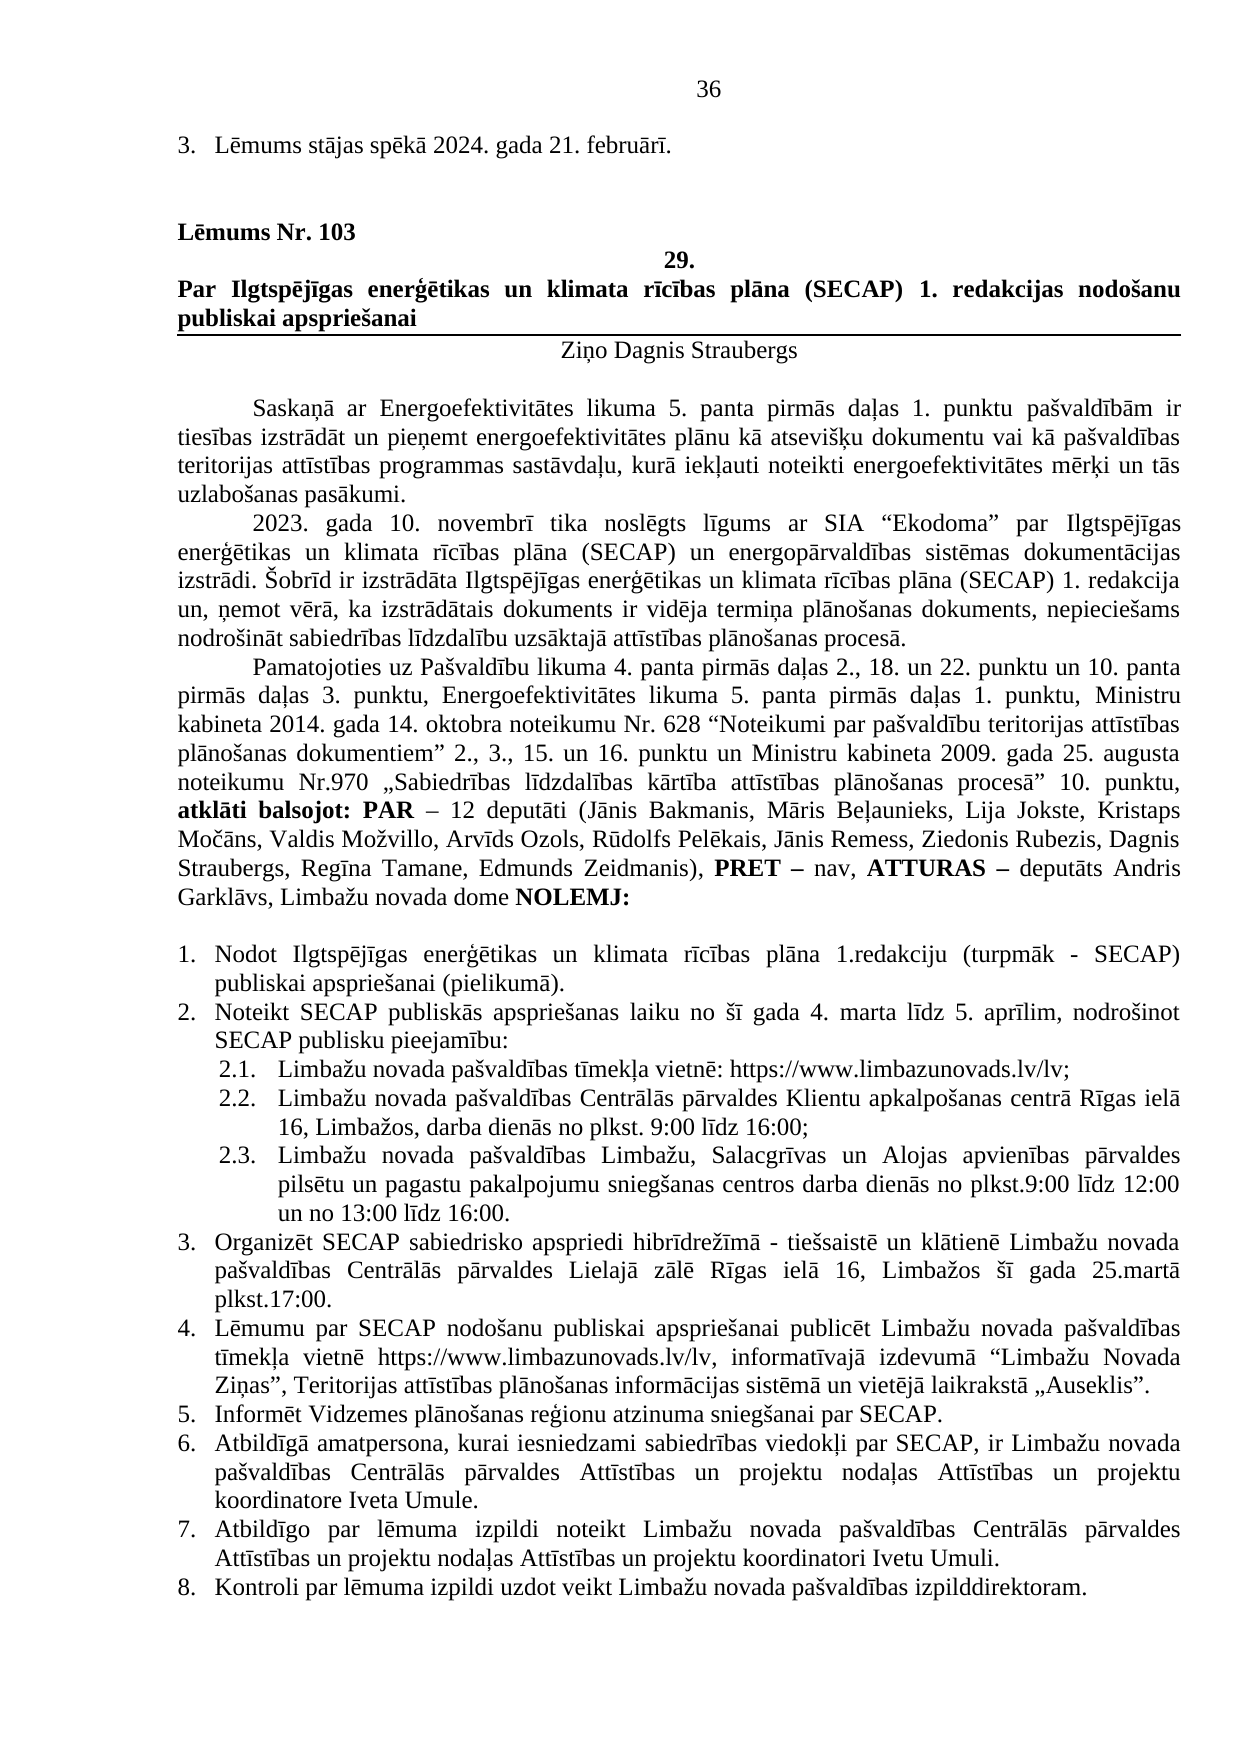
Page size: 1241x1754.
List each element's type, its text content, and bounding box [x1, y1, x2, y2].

text Par Ilgtspējīgas enerģētikas un klimata rīcības plāna (SECAP) 1. redakcijas nodošanu publiskai apspriešanai [177, 274, 1181, 334]
list Kontroli par lēmuma izpildi uzdot veikt Limbažu novada pašvaldības izpilddirektoram. [177, 1572, 1181, 1601]
list Noteikt SECAP publiskās apspriešanas laiku no šī gada 4. marta līdz 5. aprīlim, nodrošinot SECAP publisku pieejamību: [177, 997, 1181, 1054]
list Limbažu novada pašvaldības Limbažu, Salacgrīvas un Alojas apvienības pārvaldes pilsētu un pagastu pakalpojumu sniegšanas centros darba dienās no plkst.9:00 līdz 12:00 un no 13:00 līdz 16:00. [218, 1141, 1181, 1227]
list Atbildīgo par lēmuma izpildi noteikt Limbažu novada pašvaldības Centrālās pārvaldes Attīstības un projektu nodaļas Attīstības un projektu koordinatori Ivetu Umuli. [177, 1514, 1181, 1572]
text 2023. gada 10. novembrī tika noslēgts līgums ar SIA “Ekodoma” par Ilgtspējīgas enerģētikas un klimata rīcības plāna (SECAP) un energopārvaldības sistēmas dokumentācijas izstrādi. Šobrīd ir izstrādāta Ilgtspējīgas enerģētikas un klimata rīcības plāna (SECAP) 1. redakcija un, ņemot vērā, ka izstrādātais dokuments ir vidēja termiņa plānošanas dokuments, nepieciešams nodrošināt sabiedrības līdzdalību uzsāktajā attīstības plānošanas procesā. [177, 508, 1181, 652]
text Ziņo Dagnis Straubergs [177, 336, 1181, 364]
list Informēt Vidzemes plānošanas reģionu atzinuma sniegšanai par SECAP. [177, 1399, 1181, 1428]
list Organizēt SECAP sabiedrisko apspriedi hibrīdrežīmā - tiešsaistē un klātienē Limbažu novada pašvaldības Centrālās pārvaldes Lielajā zālē Rīgas ielā 16, Limbažos šī gada 25.martā plkst.17:00. [177, 1227, 1181, 1313]
list Limbažu novada pašvaldības tīmekļa vietnē: https://www.limbazunovads.lv/lv; [218, 1054, 1181, 1083]
list Lēmumu par SECAP nodošanu publiskai apspriešanai publicēt Limbažu novada pašvaldības tīmekļa vietnē https://www.limbazunovads.lv/lv, informatīvajā izdevumā “Limbažu Novada Ziņas”, Teritorijas attīstības plānošanas informācijas sistēmā un vietējā laikrakstā „Auseklis”. [177, 1313, 1181, 1399]
list Limbažu novada pašvaldības Centrālās pārvaldes Klientu apkalpošanas centrā Rīgas ielā 16, Limbažos, darba dienās no plkst. 9:00 līdz 16:00; [218, 1083, 1181, 1141]
text Saskaņā ar Energoefektivitātes likuma 5. panta pirmās daļas 1. punktu pašvaldībām ir tiesības izstrādāt un pieņemt energoefektivitātes plānu kā atsevišķu dokumentu vai kā pašvaldības teritorijas attīstības programmas sastāvdaļu, kurā iekļauti noteikti energoefektivitātes mērķi un tās uzlabošanas pasākumi. [177, 393, 1181, 508]
list Nodot Ilgtspējīgas enerģētikas un klimata rīcības plāna 1.redakciju (turpmāk - SECAP) publiskai apspriešanai (pielikumā). [177, 939, 1181, 997]
text Lēmums Nr. 103 [177, 217, 1181, 246]
list Lēmums stājas spēkā 2024. gada 21. februārī. [177, 131, 1181, 159]
list Atbildīgā amatpersona, kurai iesniedzami sabiedrības viedokļi par SECAP, ir Limbažu novada pašvaldības Centrālās pārvaldes Attīstības un projektu nodaļas Attīstības un projektu koordinatore Iveta Umule. [177, 1428, 1181, 1514]
text 29. [177, 246, 1181, 274]
text Pamatojoties uz Pašvaldību likuma 4. panta pirmās daļas 2., 18. un 22. punktu un 10. panta pirmās daļas 3. punktu, Energoefektivitātes likuma 5. panta pirmās daļas 1. punktu, Ministru kabineta 2014. gada 14. oktobra noteikumu Nr. 628 “Noteikumi par pašvaldību teritorijas attīstības plānošanas dokumentiem” 2., 3., 15. un 16. punktu un Ministru kabineta 2009. gada 25. augusta noteikumu Nr.970 „Sabiedrības līdzdalības kārtība attīstības plānošanas procesā” 10. punktu, atklāti balsojot: PAR – 12 deputāti (Jānis Bakmanis, Māris Beļaunieks, Lija Jokste, Kristaps Močāns, Valdis Možvillo, Arvīds Ozols, Rūdolfs Pelēkais, Jānis Remess, Ziedonis Rubezis, Dagnis Straubergs, Regīna Tamane, Edmunds Zeidmanis), PRET – nav, ATTURAS – deputāts Andris Garklāvs, Limbažu novada dome NOLEMJ: [177, 652, 1181, 911]
